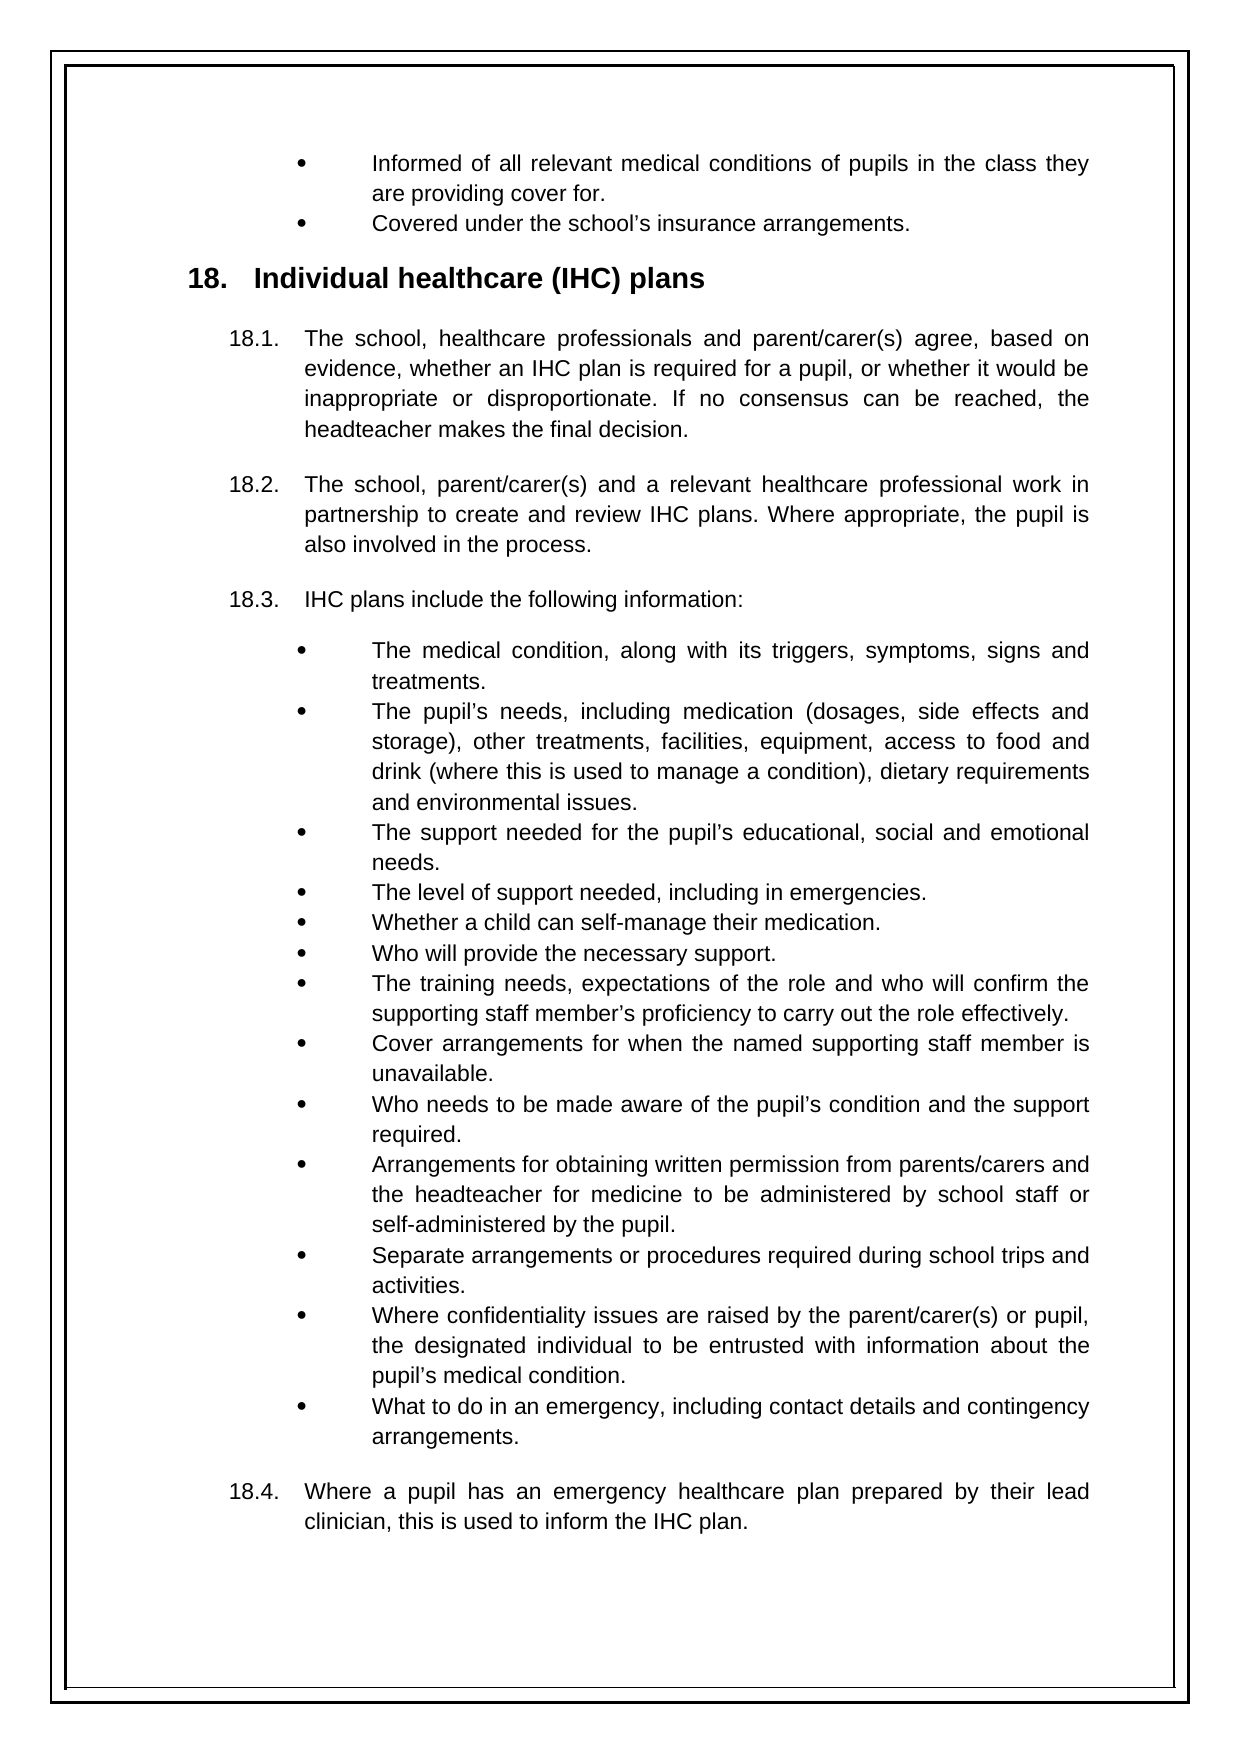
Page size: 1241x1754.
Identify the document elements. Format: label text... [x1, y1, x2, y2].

text The school, healthcare professionals and parent/carer(s) agree, based on evidence, whether an IHC plan is required for a pupil, or whether it would be inappropriate or disproportionate. If no consensus can be reached, the headteacher makes the final decision. [254, 325, 1090, 442]
text The training needs, expectations of the role and who will confirm the supporting staff member’s proficiency to carry out the role effectively. [298, 970, 1090, 1026]
text The medical condition, along with its triggers, symptoms, signs and treatments. [298, 637, 1090, 694]
text IHC plans include the following information: [254, 586, 1090, 613]
text Where a pupil has an emergency healthcare plan prepared by their lead clinician, this is used to inform the IHC plan. [254, 1478, 1090, 1535]
text Who will provide the necessary support. [298, 939, 1090, 966]
text Whether a child can self-manage their medication. [298, 909, 1090, 936]
text The support needed for the pupil’s educational, social and emotional needs. [298, 819, 1090, 875]
text What to do in an emergency, including contact details and contingency arrangements. [298, 1393, 1090, 1449]
text Cover arrangements for when the named supporting staff member is unavailable. [298, 1030, 1090, 1087]
text Where confidentiality issues are raised by the parent/carer(s) or pupil, the designated individual to be entrusted with information about the pupil’s medical condition. [298, 1302, 1090, 1389]
text The school, parent/carer(s) and a relevant healthcare professional work in partnership to create and review IHC plans. Where appropriate, the pupil is also involved in the process. [254, 471, 1090, 558]
text Covered under the school’s insurance arrangements. [298, 210, 1090, 237]
text The pupil’s needs, including medication (dosages, side effects and storage), other treatments, facilities, equipment, access to food and drink (where this is used to manage a condition), dietary requirements and environmental issues. [298, 698, 1090, 815]
text Arrangements for obtaining written permission from parents/carers and the headteacher for medicine to be administered by school staff or self-administered by the pupil. [298, 1151, 1090, 1238]
text Informed of all relevant medical conditions of pupils in the class they are providing cover for. [298, 150, 1090, 207]
text The level of support needed, including in emergencies. [298, 879, 1090, 906]
text Separate arrangements or procedures required during school trips and activities. [298, 1242, 1090, 1298]
text Who needs to be made aware of the pupil’s condition and the support required. [298, 1091, 1090, 1147]
subtitle Individual healthcare (IHC) plans [187, 261, 1090, 295]
